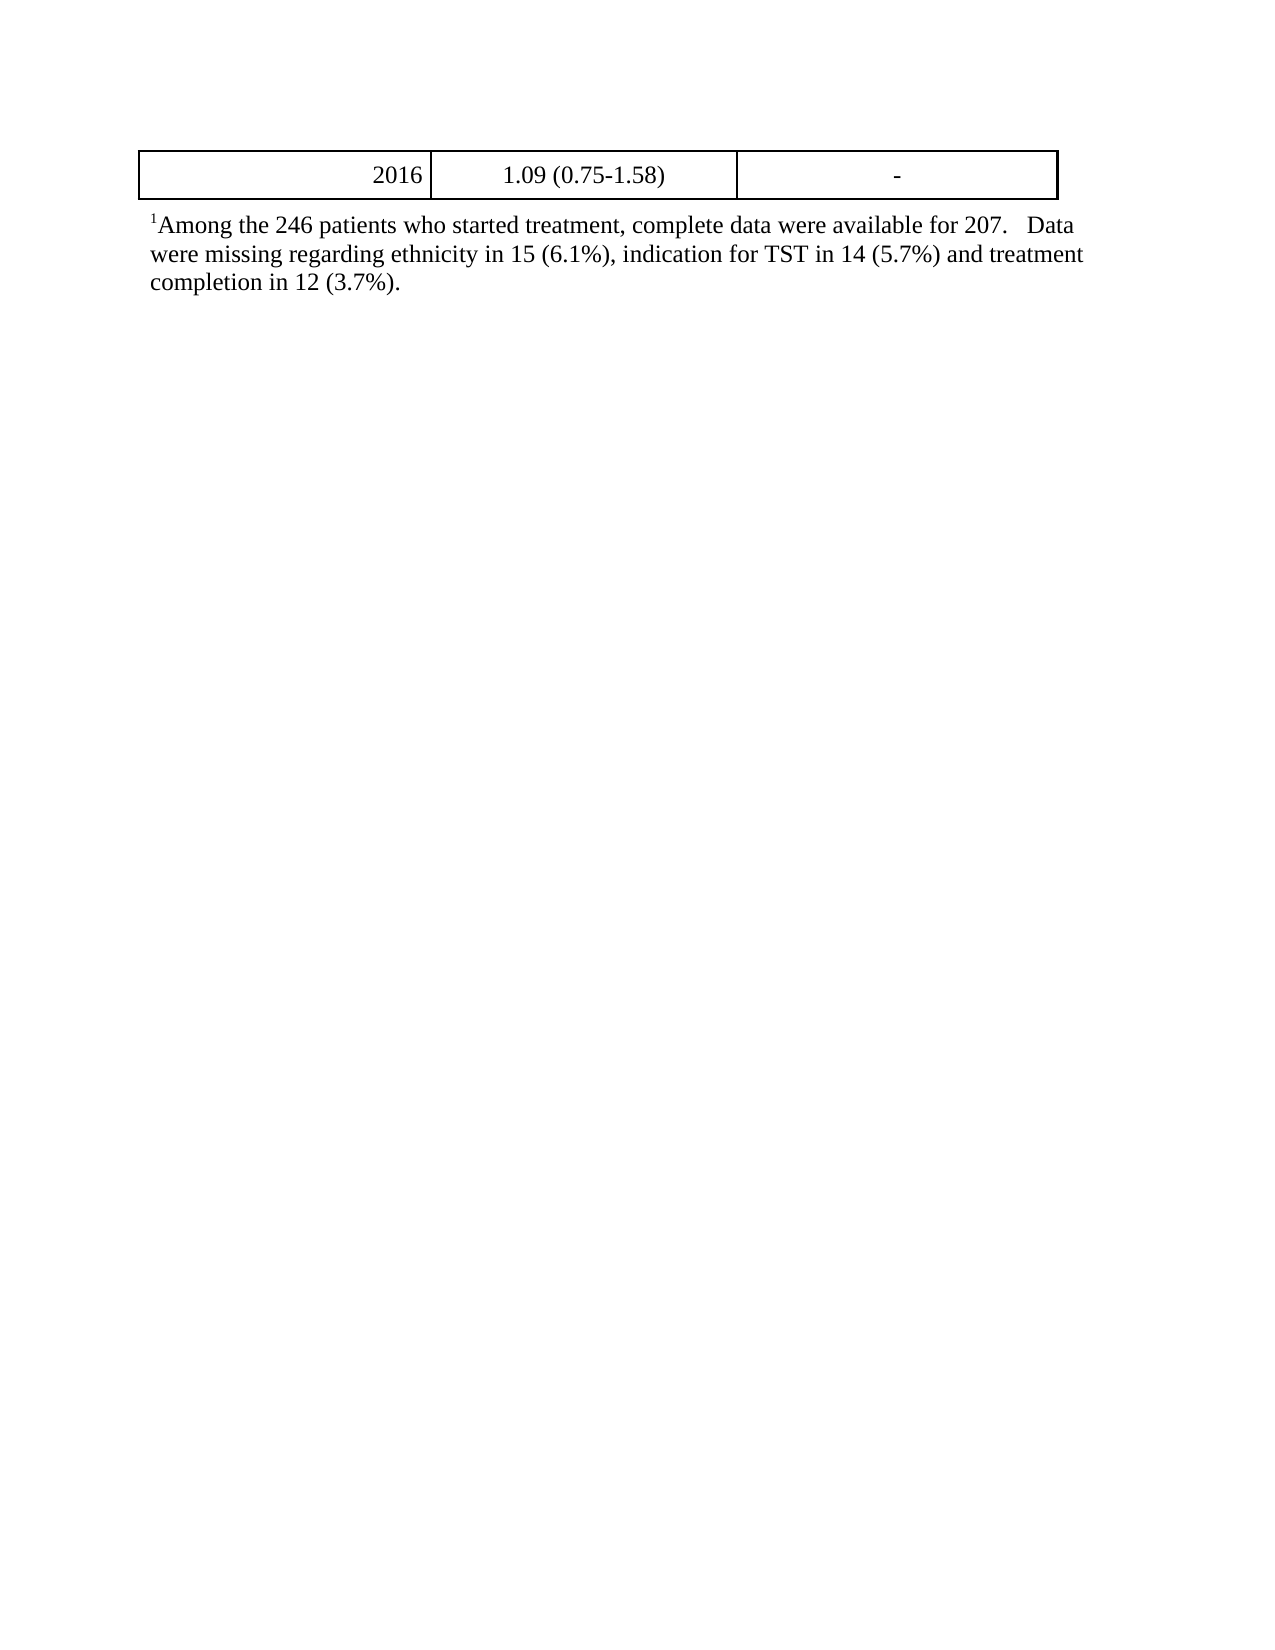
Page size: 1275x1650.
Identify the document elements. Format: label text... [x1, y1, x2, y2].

text 1Among the 246 patients who started treatment, complete data were available for 207. Data were missing regarding ethnicity in 15 (6.1%), indication for TST in 14 (5.7%) and treatment completion in 12 (3.7%). [150, 210, 1125, 296]
table_cell 1.09 (0.75-1.58) [432, 152, 736, 197]
table_cell - [738, 152, 1056, 197]
table_cell 2016 [140, 152, 430, 197]
